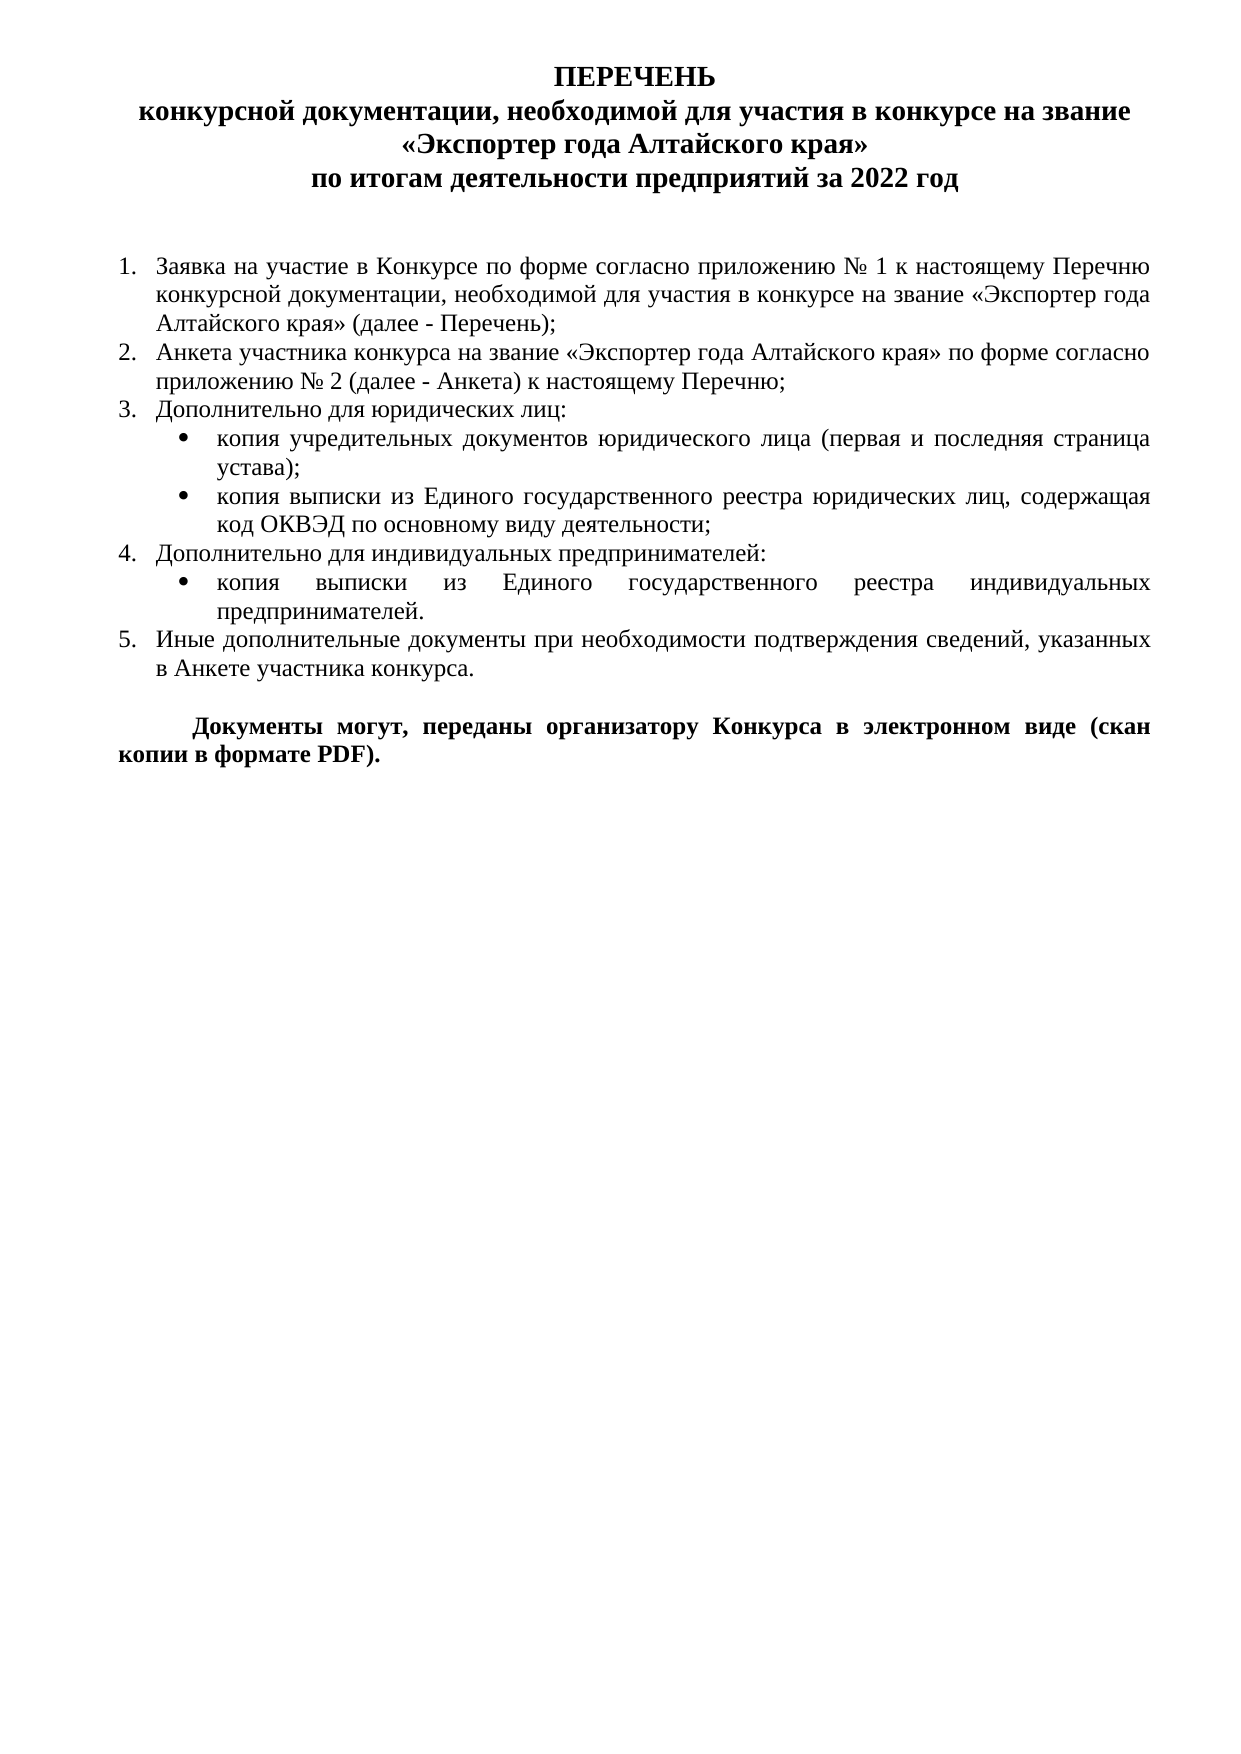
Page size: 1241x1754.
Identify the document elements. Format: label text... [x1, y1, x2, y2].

list Анкета участника конкурса на звание «Экспортер года Алтайского края» по форме согласно приложению № 2 (далее - Анкета) к настоящему Перечню; [118, 337, 1152, 394]
subtitle по итогам деятельности предприятий за 2022 год [118, 160, 1152, 193]
list Дополнительно для юридических лиц: [118, 394, 1152, 423]
list Заявка на участие в Конкурсе по форме согласно приложению № 1 к настоящему Перечню конкурсной документации, необходимой для участия в конкурсе на звание «Экспортер года Алтайского края» (далее - Перечень); [118, 251, 1152, 337]
list Иные дополнительные документы при необходимости подтверждения сведений, указанных в Анкете участника конкурса. [118, 624, 1152, 682]
list копия учредительных документов юридического лица (первая и последняя страница устава); [179, 423, 1152, 481]
subtitle «Экспортер года Алтайского края» [118, 126, 1152, 160]
list копия выписки из Единого государственного реестра юридических лиц, содержащая код ОКВЭД по основному виду деятельности; [179, 481, 1152, 538]
subtitle ПЕРЕЧЕНЬ [118, 59, 1152, 93]
subtitle конкурсной документации, необходимой для участия в конкурсе на звание [118, 93, 1152, 126]
text Документы могут, переданы организатору Конкурса в электронном виде (скан копии в формате PDF). [118, 711, 1152, 768]
list Дополнительно для индивидуальных предпринимателей: [118, 538, 1152, 567]
list копия выписки из Единого государственного реестра индивидуальных предпринимателей. [179, 567, 1152, 624]
